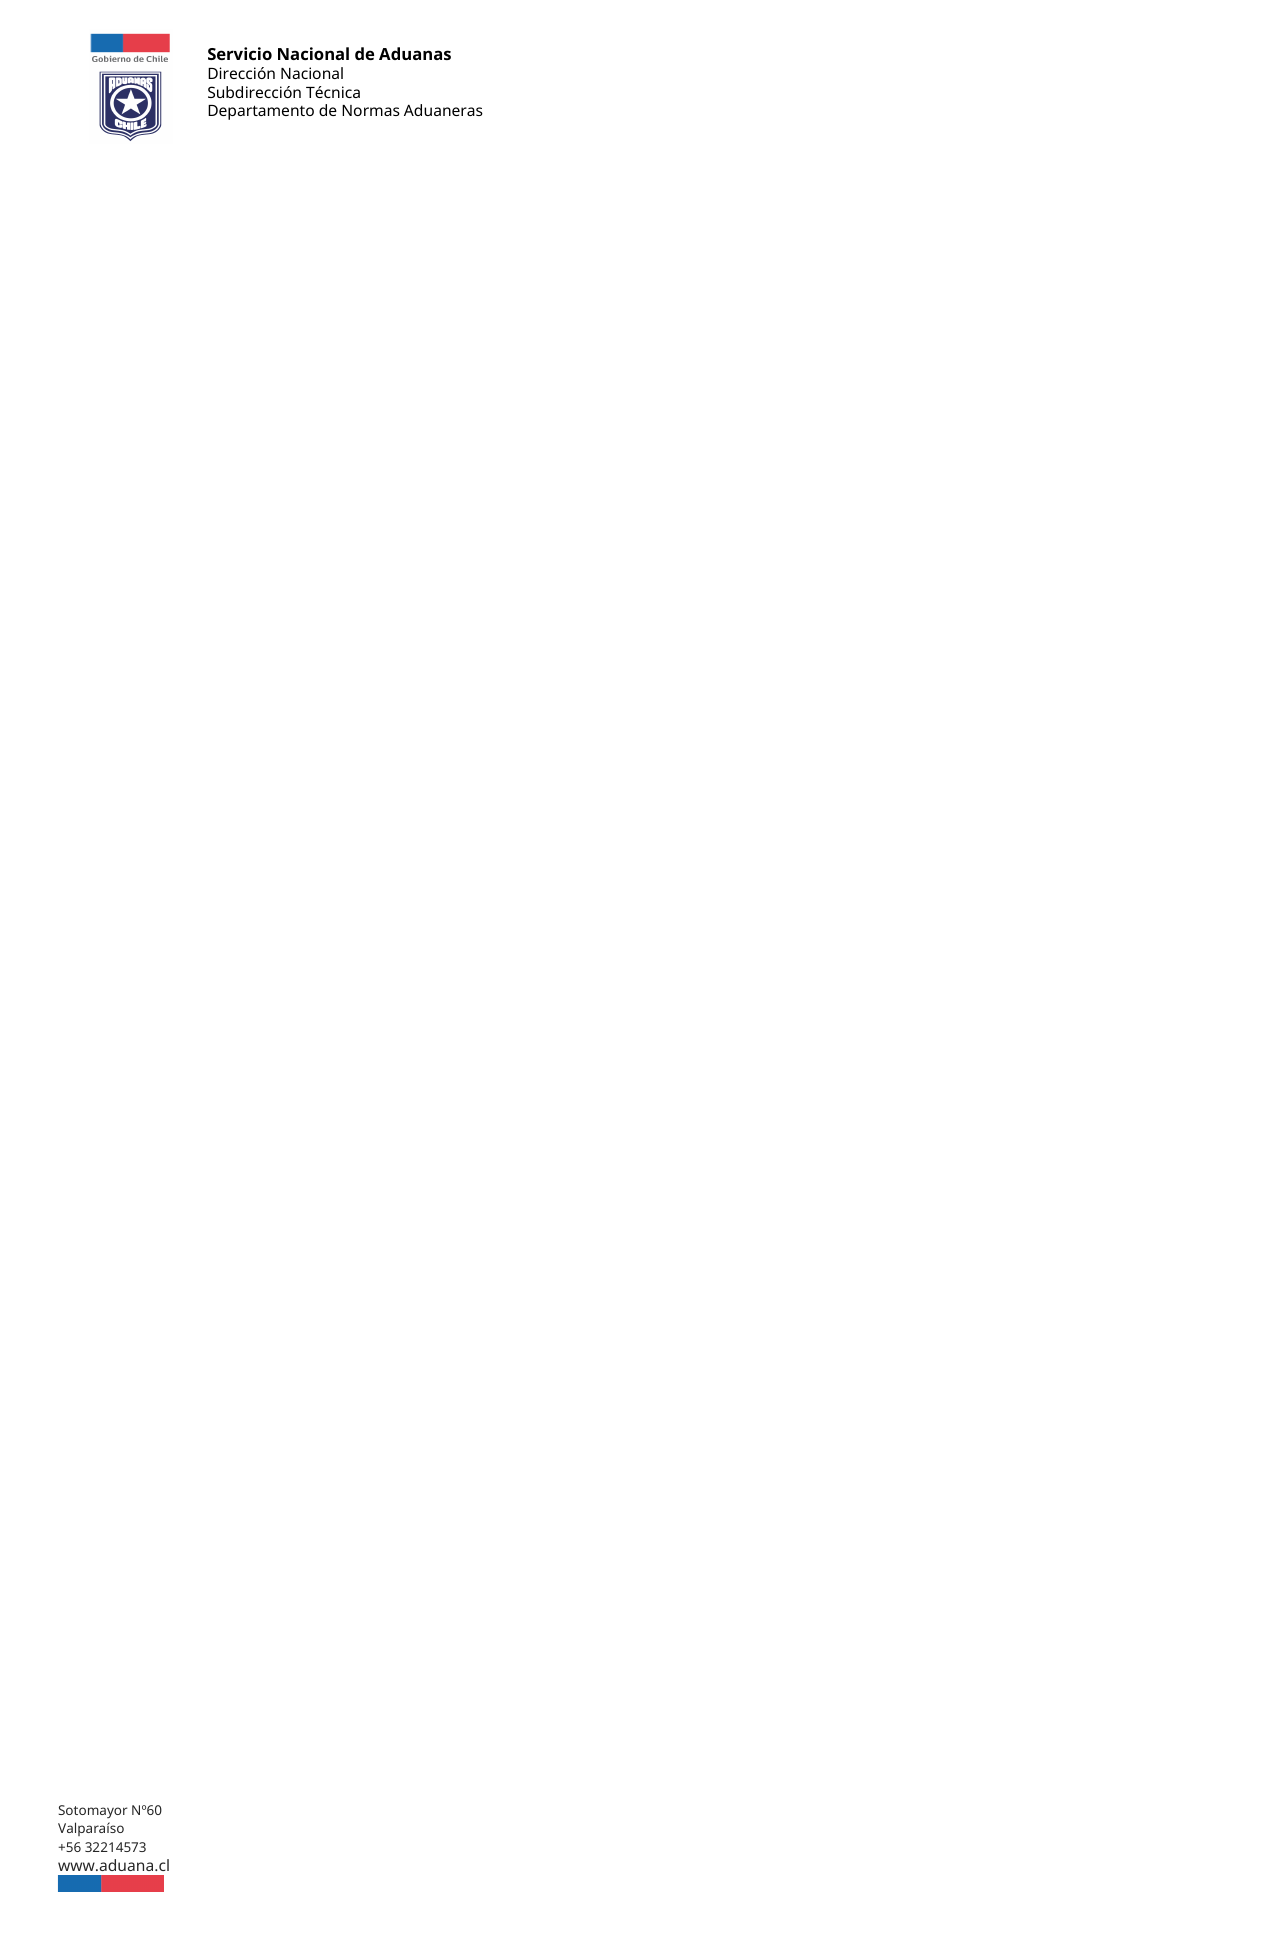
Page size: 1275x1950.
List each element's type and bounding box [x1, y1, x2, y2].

picture [88, 29, 173, 144]
picture [57, 1875, 164, 1892]
